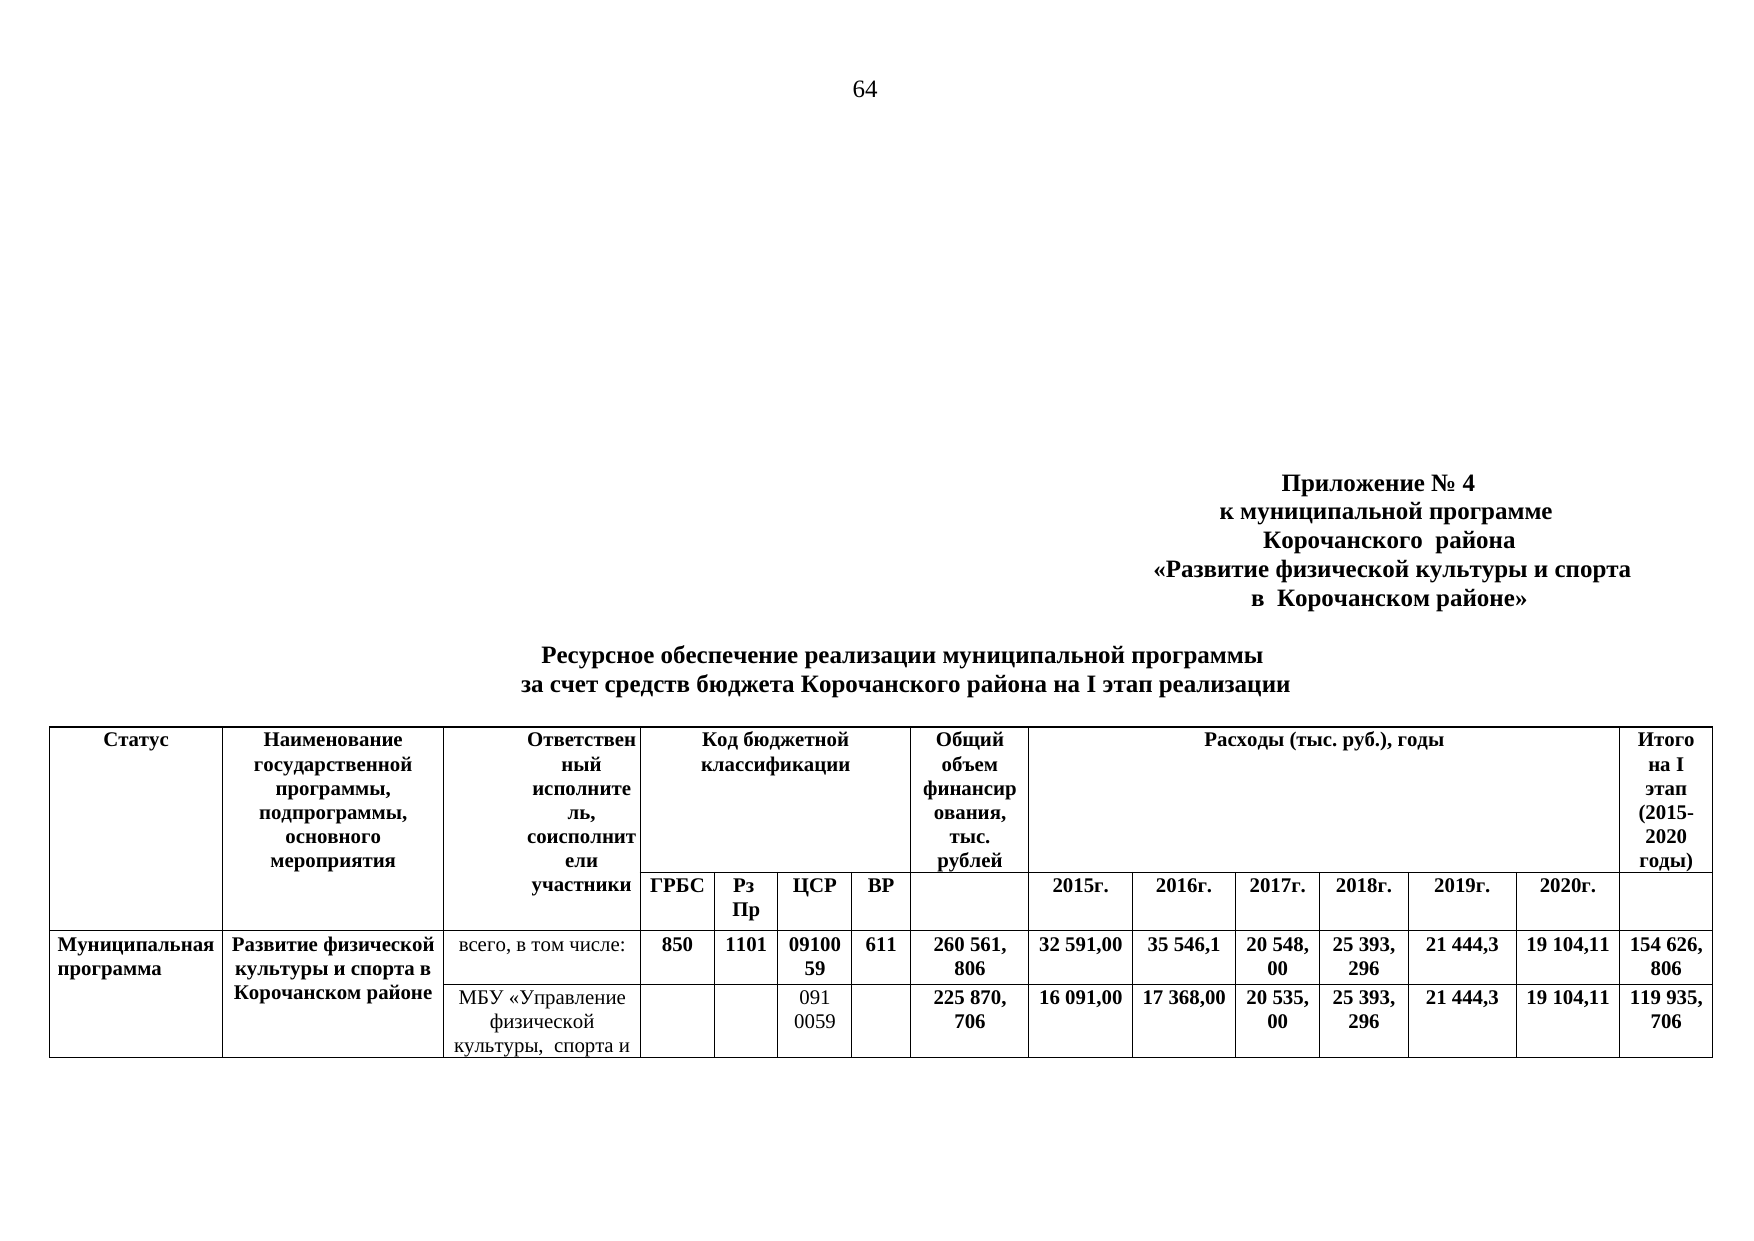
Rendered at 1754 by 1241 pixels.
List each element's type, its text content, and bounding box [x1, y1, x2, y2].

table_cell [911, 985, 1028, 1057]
table_header Код бюджетной классификации [641, 728, 910, 872]
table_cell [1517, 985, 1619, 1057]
table_cell ЦСР [778, 873, 851, 930]
table_cell 2016г. [1133, 873, 1235, 930]
table_cell 19 104,11 [1517, 931, 1619, 984]
table_cell 20 548,00 [1236, 931, 1319, 984]
table_cell 260 561, 806 [911, 931, 1028, 984]
table_cell 21 444,3 [1409, 931, 1516, 984]
table_header Ответственный исполнитель, соисполнители участники [444, 728, 640, 930]
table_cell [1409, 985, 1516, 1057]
table_cell 2020г. [1517, 873, 1619, 930]
table_header Статус [50, 728, 222, 930]
table_cell 0910059 [778, 931, 851, 984]
table_cell [715, 985, 777, 1057]
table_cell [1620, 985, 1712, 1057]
list за счет средств бюджета Корочанского района на I этап реализации [94, 669, 1636, 698]
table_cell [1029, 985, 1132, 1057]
table_header Расходы (тыс. руб.), годы [1029, 728, 1619, 872]
table_cell Рз Пр [715, 873, 777, 930]
table_cell ВР [852, 873, 910, 930]
table_header Общий объем финансирования, тыс. рублей [911, 728, 1028, 872]
table_cell 850 [641, 931, 714, 984]
table_cell 35 546,1 [1133, 931, 1235, 984]
table_header Наименование государственной программы, подпрограммы, основного мероприятия [223, 728, 443, 930]
table_cell Развитие физической культуры и спорта в Корочанском районе [223, 931, 443, 1057]
table_cell [1620, 873, 1712, 930]
table_cell 32 591,00 [1029, 931, 1132, 984]
table_cell [641, 985, 714, 1057]
list Приложение № 4 [169, 468, 1636, 496]
table_cell 25 393, 296 [1320, 931, 1408, 984]
table_cell 2017г. [1236, 873, 1319, 930]
table_header Итого на I этап (2015-2020 годы) [1620, 728, 1712, 872]
table_cell [911, 873, 1028, 930]
table_cell всего, в том числе: [444, 931, 640, 984]
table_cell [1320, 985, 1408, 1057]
table_cell 2019г. [1409, 873, 1516, 930]
table_cell 2018г. [1320, 873, 1408, 930]
list Ресурсное обеспечение реализации муниципальной программы [94, 640, 1636, 669]
table_cell 1101 [715, 931, 777, 984]
table_cell 2015г. [1029, 873, 1132, 930]
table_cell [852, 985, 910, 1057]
table_cell Муниципальная программа [50, 931, 222, 1057]
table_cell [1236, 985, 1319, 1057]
list к муниципальной программе Корочанского района «Развитие физической культуры и спорта в Корочанском районе» [1142, 496, 1636, 611]
table_cell 611 [852, 931, 910, 984]
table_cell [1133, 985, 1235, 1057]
table_cell МБУ «Управление физической культуры, спорта и туризма администрации Корочанского района» [444, 985, 640, 1057]
table_cell ГРБС [641, 873, 714, 930]
table_cell 154 626,806 [1620, 931, 1712, 984]
table_cell 091 0059 [778, 985, 851, 1057]
